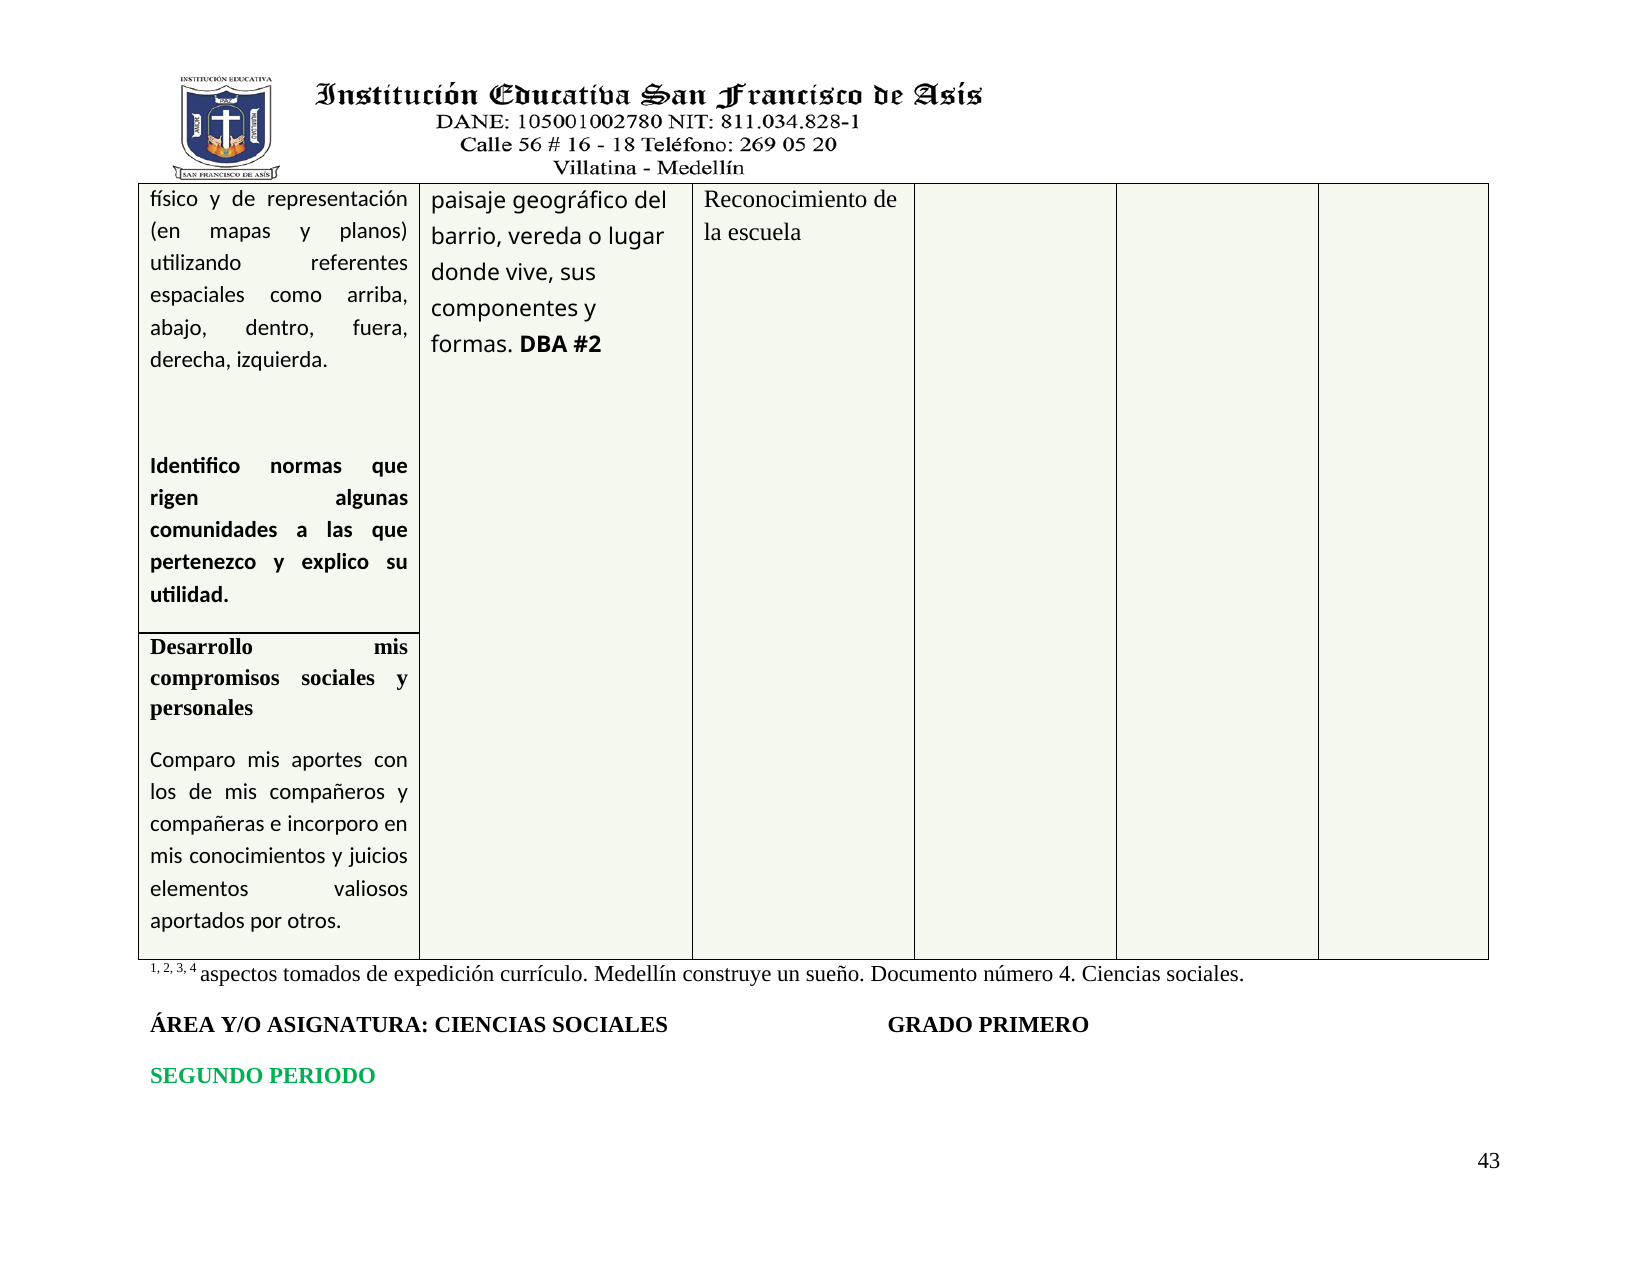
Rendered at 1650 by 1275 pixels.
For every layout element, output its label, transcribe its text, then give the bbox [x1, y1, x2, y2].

text SEGUNDO PERIODO [150, 1062, 1500, 1088]
text 1, 2, 3, 4 aspectos tomados de expedición currículo. Medellín construye un sueño. Documento número 4. Ciencias sociales. [150, 959, 1500, 986]
picture [150, 73, 1070, 183]
text ÁREA Y/O ASIGNATURA: CIENCIAS SOCIALES GRADO PRIMERO [150, 1011, 1500, 1037]
table_cell Desarrollo mis compromisos sociales y personales Comparo mis aportes con los de mis compañeros y compañeras e incorporo en mis conocimientos y juicios elementos valiosos aportados por otros. [139, 634, 419, 958]
